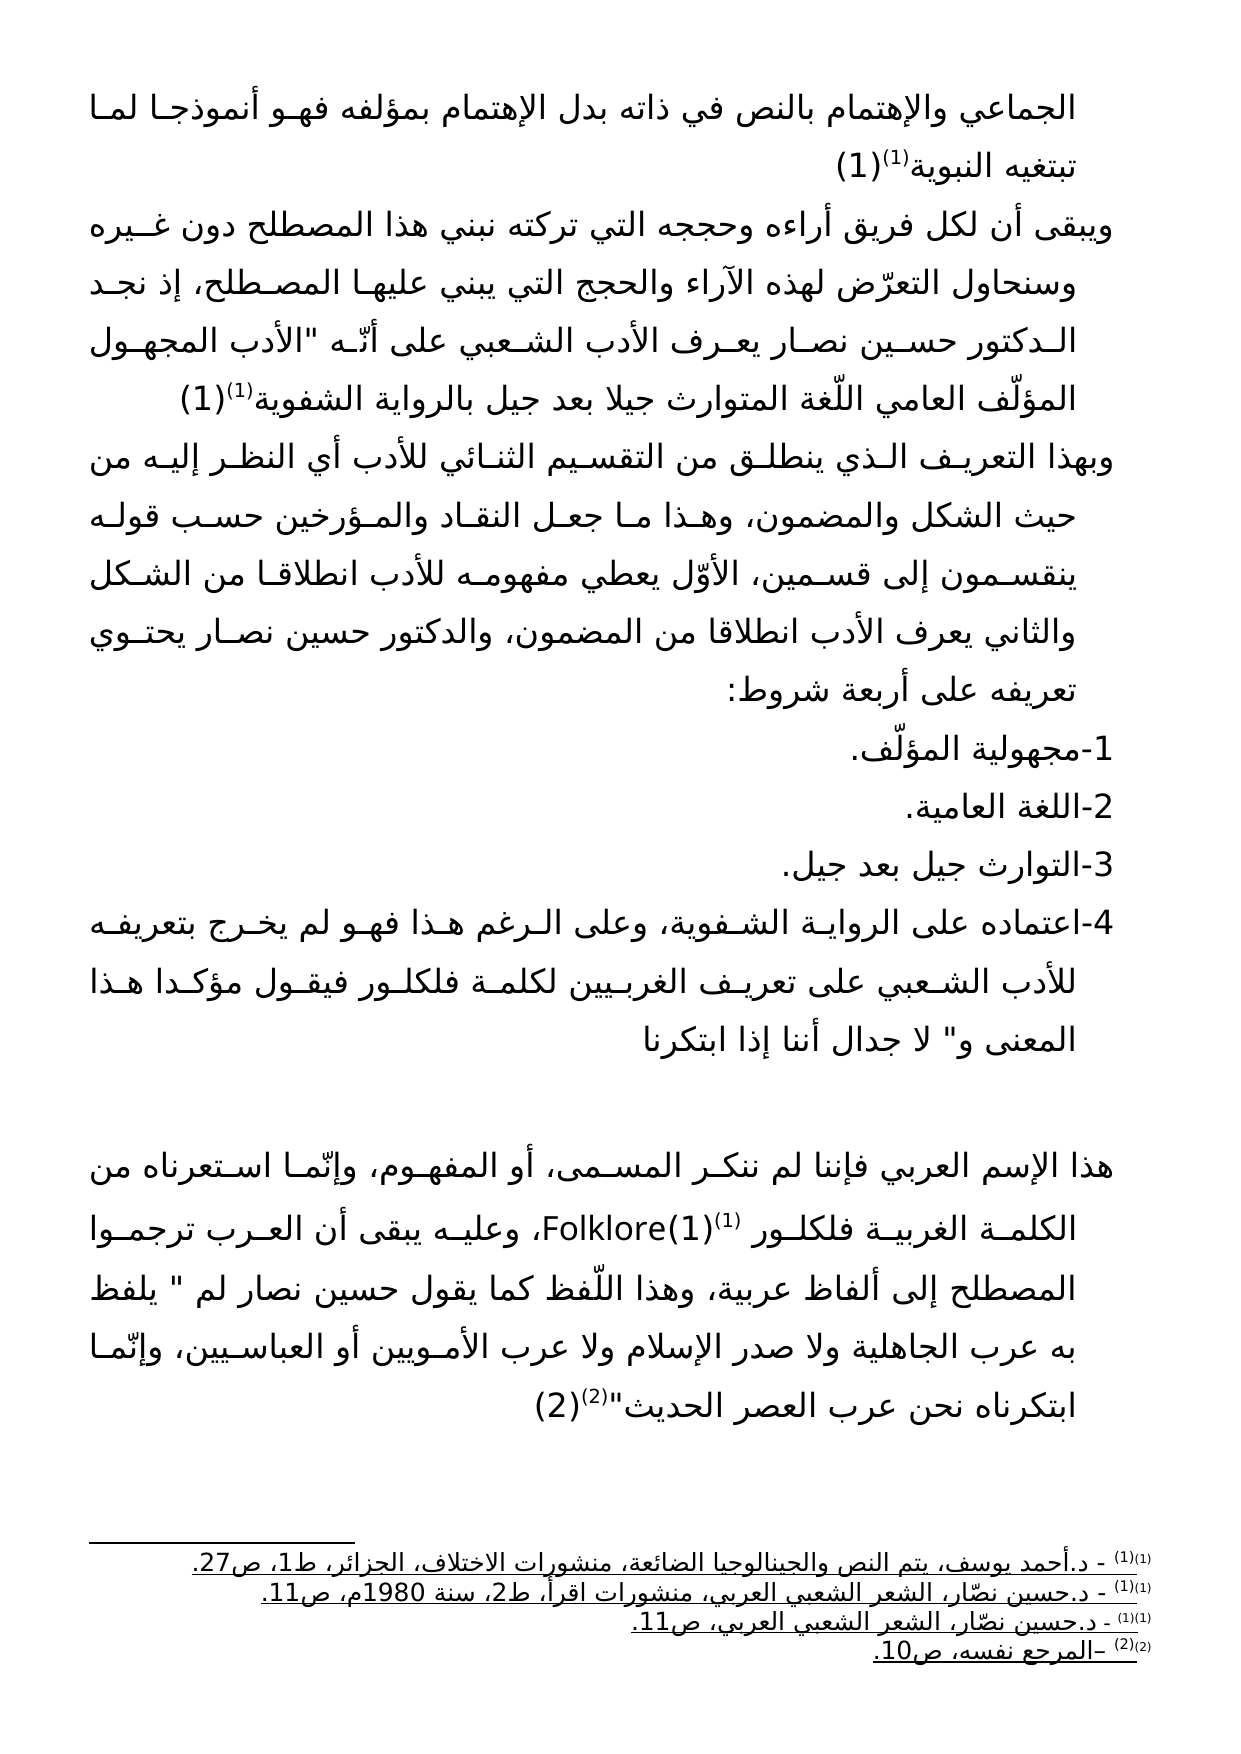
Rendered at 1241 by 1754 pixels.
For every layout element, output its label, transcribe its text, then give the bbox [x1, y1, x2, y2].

text ويبقى أن لكل فريق أراءه وحججه التي تركته نبني هذا المصطلح دون غيره وسنحاول التعرّض لهذه الآراء والحجج التي يبني عليها المصطلح، إذ نجد الدكتور حسين نصار يعرف الأدب الشعبي على أنّه "الأدب المجهول المؤلّف العامي اللّغة المتوارث جيلا بعد جيل بالرواية الشفوية(1) [89, 205, 1114, 419]
text 1-مجهولية المؤلّف. [89, 729, 1114, 768]
text وبهذا التعريف الذي ينطلق من التقسيم الثنائي للأدب أي النظر إليه من حيث الشكل والمضمون، وهذا ما جعل النقاد والمؤرخين حسب قوله ينقسمون إلى قسمين، الأوّل يعطي مفهومه للأدب انطلاقا من الشكل والثاني يعرف الأدب انطلاقا من المضمون، والدكتور حسين نصار يحتوي تعريفه على أربعة شروط: [89, 438, 1114, 710]
text 3-التوارث جيل بعد جيل. [89, 846, 1114, 884]
text 2-اللغة العامية. [89, 787, 1114, 826]
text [89, 89, 1114, 186]
text 4-اعتماده على الرواية الشفوية، وعلى الرغم هذا فهو لم يخرج بتعريفه للأدب الشعبي على تعريف الغربيين لكلمة فلكلور فيقول مؤكدا هذا المعنى و" لا جدال أننا إذا ابتكرنا [89, 904, 1114, 1059]
text هذا الإسم العربي فإننا لم ننكر المسمى، أو المفهوم، وإنّما استعرناه من الكلمة الغربية فلكلور (1)Folklore، وعليه يبقى أن العرب ترجموا المصطلح إلى ألفاظ عربية، وهذا اللّفظ كما يقول حسين نصار لم " يلفظ به عرب الجاهلية ولا صدر الإسلام ولا عرب الأمويين أو العباسيين، وإنّما ابتكرناه نحن عرب العصر الحديث"(2) [89, 1147, 1114, 1425]
